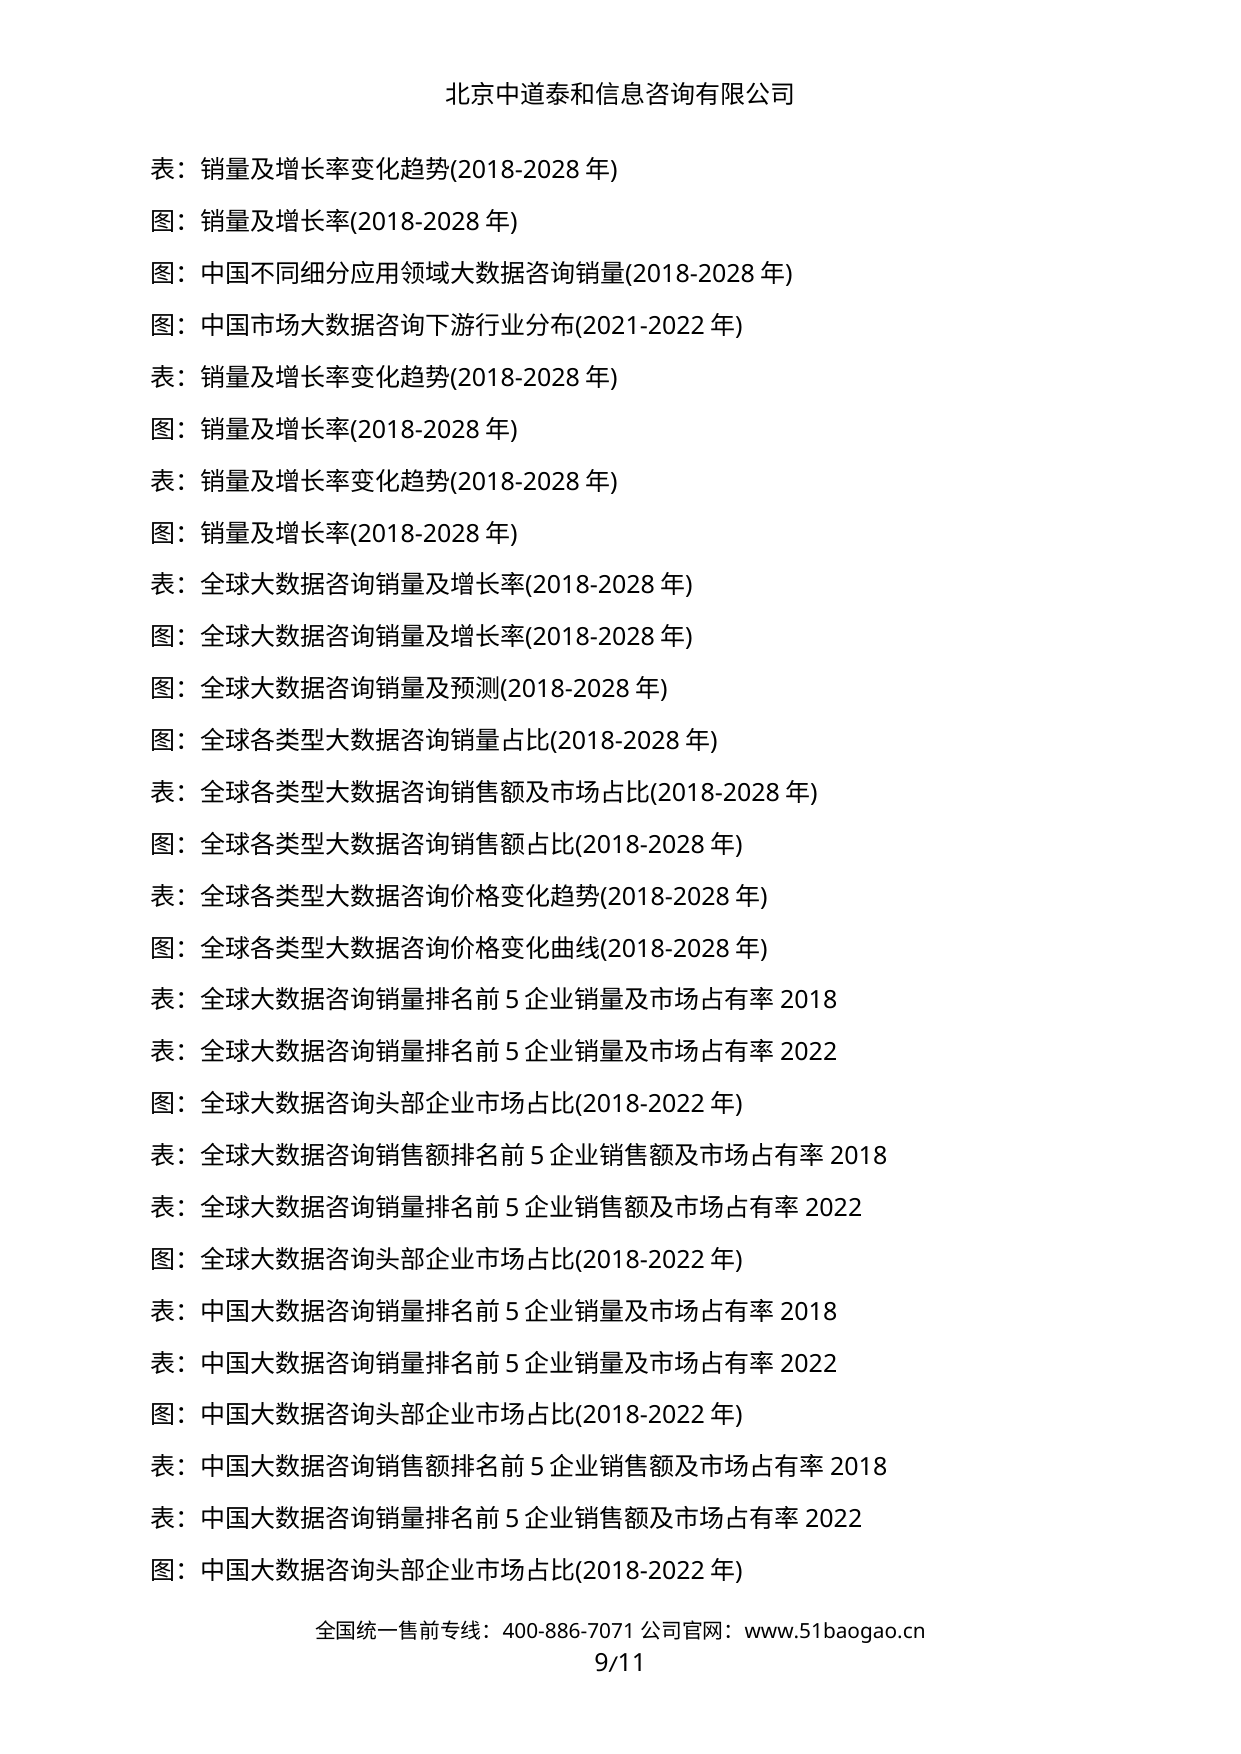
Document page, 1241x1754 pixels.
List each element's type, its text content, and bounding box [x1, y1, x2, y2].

text 表：销量及增长率变化趋势(2018-2028年) [150, 357, 1090, 394]
text 表：全球各类型大数据咨询价格变化趋势(2018-2028年) [150, 876, 1090, 912]
text 表：中国大数据咨询销量排名前5企业销量及市场占有率 2022 [150, 1343, 1090, 1379]
text 表：全球大数据咨询销量排名前5企业销量及市场占有率 2018 [150, 980, 1090, 1016]
text 图：中国不同细分应用领域大数据咨询销量(2018-2028年) [150, 254, 1090, 290]
text 图：全球大数据咨询销量及增长率(2018-2028年) [150, 617, 1090, 653]
text 图：中国市场大数据咨询下游行业分布(2021-2022年) [150, 306, 1090, 342]
text 图：中国大数据咨询头部企业市场占比(2018-2022年) [150, 1395, 1090, 1431]
text 表：销量及增长率变化趋势(2018-2028年) [150, 461, 1090, 497]
text 表：全球大数据咨询销量排名前5企业销售额及市场占有率 2022 [150, 1187, 1090, 1224]
text 图：销量及增长率(2018-2028年) [150, 409, 1090, 446]
text 图：销量及增长率(2018-2028年) [150, 202, 1090, 238]
text 表：中国大数据咨询销量排名前5企业销售额及市场占有率 2022 [150, 1499, 1090, 1535]
text 表：全球各类型大数据咨询销售额及市场占比(2018-2028年) [150, 772, 1090, 809]
text 表：全球大数据咨询销量及增长率(2018-2028年) [150, 565, 1090, 601]
text 图：中国大数据咨询头部企业市场占比(2018-2022年) [150, 1551, 1090, 1587]
text 图：全球大数据咨询头部企业市场占比(2018-2022年) [150, 1084, 1090, 1120]
text 表：全球大数据咨询销售额排名前5企业销售额及市场占有率 2018 [150, 1136, 1090, 1172]
text 图：全球各类型大数据咨询销量占比(2018-2028年) [150, 721, 1090, 757]
text 图：销量及增长率(2018-2028年) [150, 513, 1090, 549]
text 表：中国大数据咨询销量排名前5企业销量及市场占有率 2018 [150, 1291, 1090, 1327]
text 表：全球大数据咨询销量排名前5企业销量及市场占有率 2022 [150, 1032, 1090, 1068]
text 图：全球大数据咨询头部企业市场占比(2018-2022年) [150, 1239, 1090, 1276]
text 图：全球各类型大数据咨询价格变化曲线(2018-2028年) [150, 928, 1090, 964]
text 图：全球各类型大数据咨询销售额占比(2018-2028年) [150, 824, 1090, 861]
text 图：全球大数据咨询销量及预测(2018-2028年) [150, 669, 1090, 705]
text 表：销量及增长率变化趋势(2018-2028年) [150, 150, 1090, 186]
text 表：中国大数据咨询销售额排名前5企业销售额及市场占有率 2018 [150, 1447, 1090, 1483]
